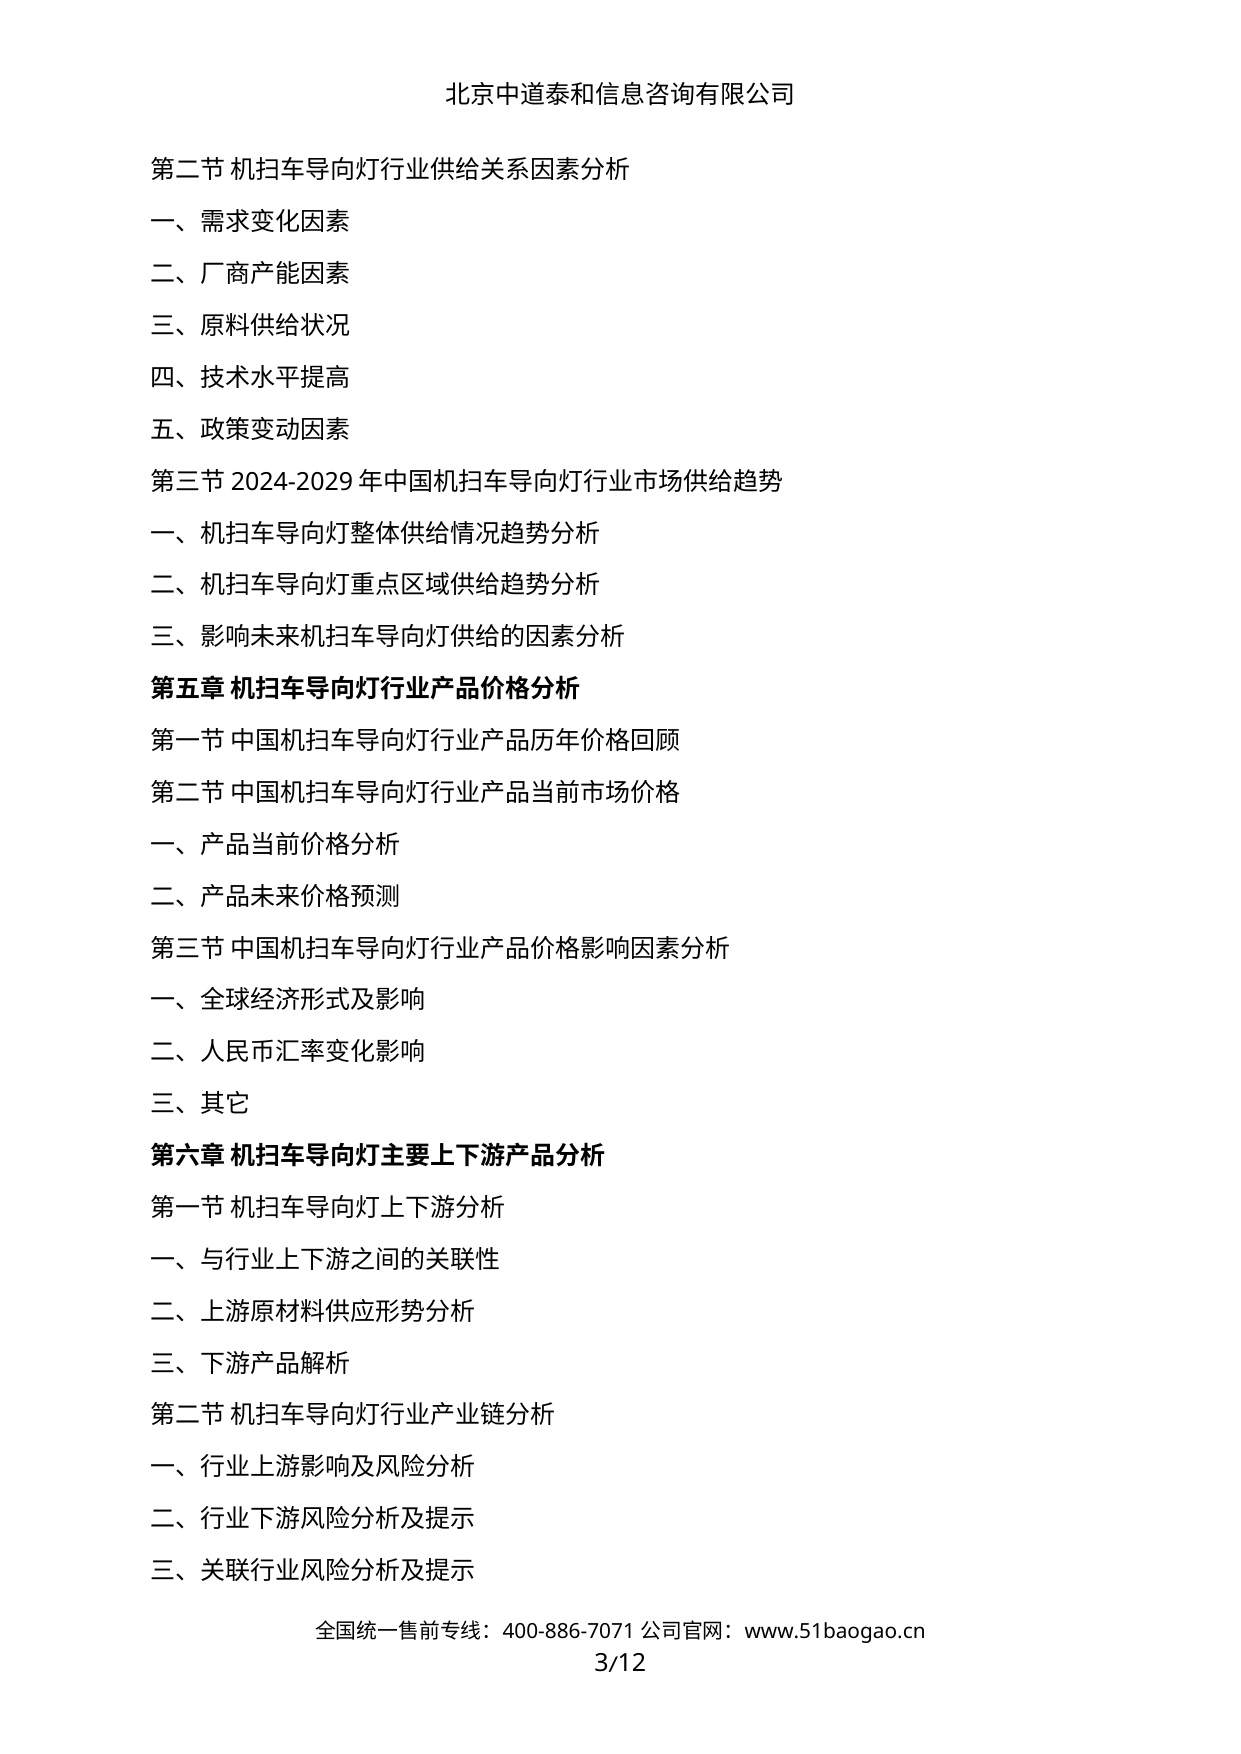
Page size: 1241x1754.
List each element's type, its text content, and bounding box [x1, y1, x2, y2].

text 第六章 机扫车导向灯主要上下游产品分析 [150, 1136, 1090, 1172]
text 三、下游产品解析 [150, 1343, 1090, 1379]
text 一、产品当前价格分析 [150, 824, 1090, 861]
text 三、关联行业风险分析及提示 [150, 1551, 1090, 1587]
text 三、原料供给状况 [150, 306, 1090, 342]
text 一、全球经济形式及影响 [150, 980, 1090, 1016]
text 二、行业下游风险分析及提示 [150, 1499, 1090, 1535]
text 五、政策变动因素 [150, 409, 1090, 446]
text 第一节 机扫车导向灯上下游分析 [150, 1187, 1090, 1224]
text 第三节 中国机扫车导向灯行业产品价格影响因素分析 [150, 928, 1090, 964]
text 一、需求变化因素 [150, 202, 1090, 238]
text 三、其它 [150, 1084, 1090, 1120]
text 四、技术水平提高 [150, 357, 1090, 394]
text 三、影响未来机扫车导向灯供给的因素分析 [150, 617, 1090, 653]
text 第二节 机扫车导向灯行业供给关系因素分析 [150, 150, 1090, 186]
text 二、人民币汇率变化影响 [150, 1032, 1090, 1068]
text 一、机扫车导向灯整体供给情况趋势分析 [150, 513, 1090, 549]
text 第二节 机扫车导向灯行业产业链分析 [150, 1395, 1090, 1431]
text 二、上游原材料供应形势分析 [150, 1291, 1090, 1327]
text 二、产品未来价格预测 [150, 876, 1090, 912]
text 第一节 中国机扫车导向灯行业产品历年价格回顾 [150, 721, 1090, 757]
text 一、与行业上下游之间的关联性 [150, 1239, 1090, 1276]
text 第二节 中国机扫车导向灯行业产品当前市场价格 [150, 772, 1090, 809]
text 二、机扫车导向灯重点区域供给趋势分析 [150, 565, 1090, 601]
text 第五章 机扫车导向灯行业产品价格分析 [150, 669, 1090, 705]
text 一、行业上游影响及风险分析 [150, 1447, 1090, 1483]
text 二、厂商产能因素 [150, 254, 1090, 290]
text 第三节 2024-2029年中国机扫车导向灯行业市场供给趋势 [150, 461, 1090, 497]
